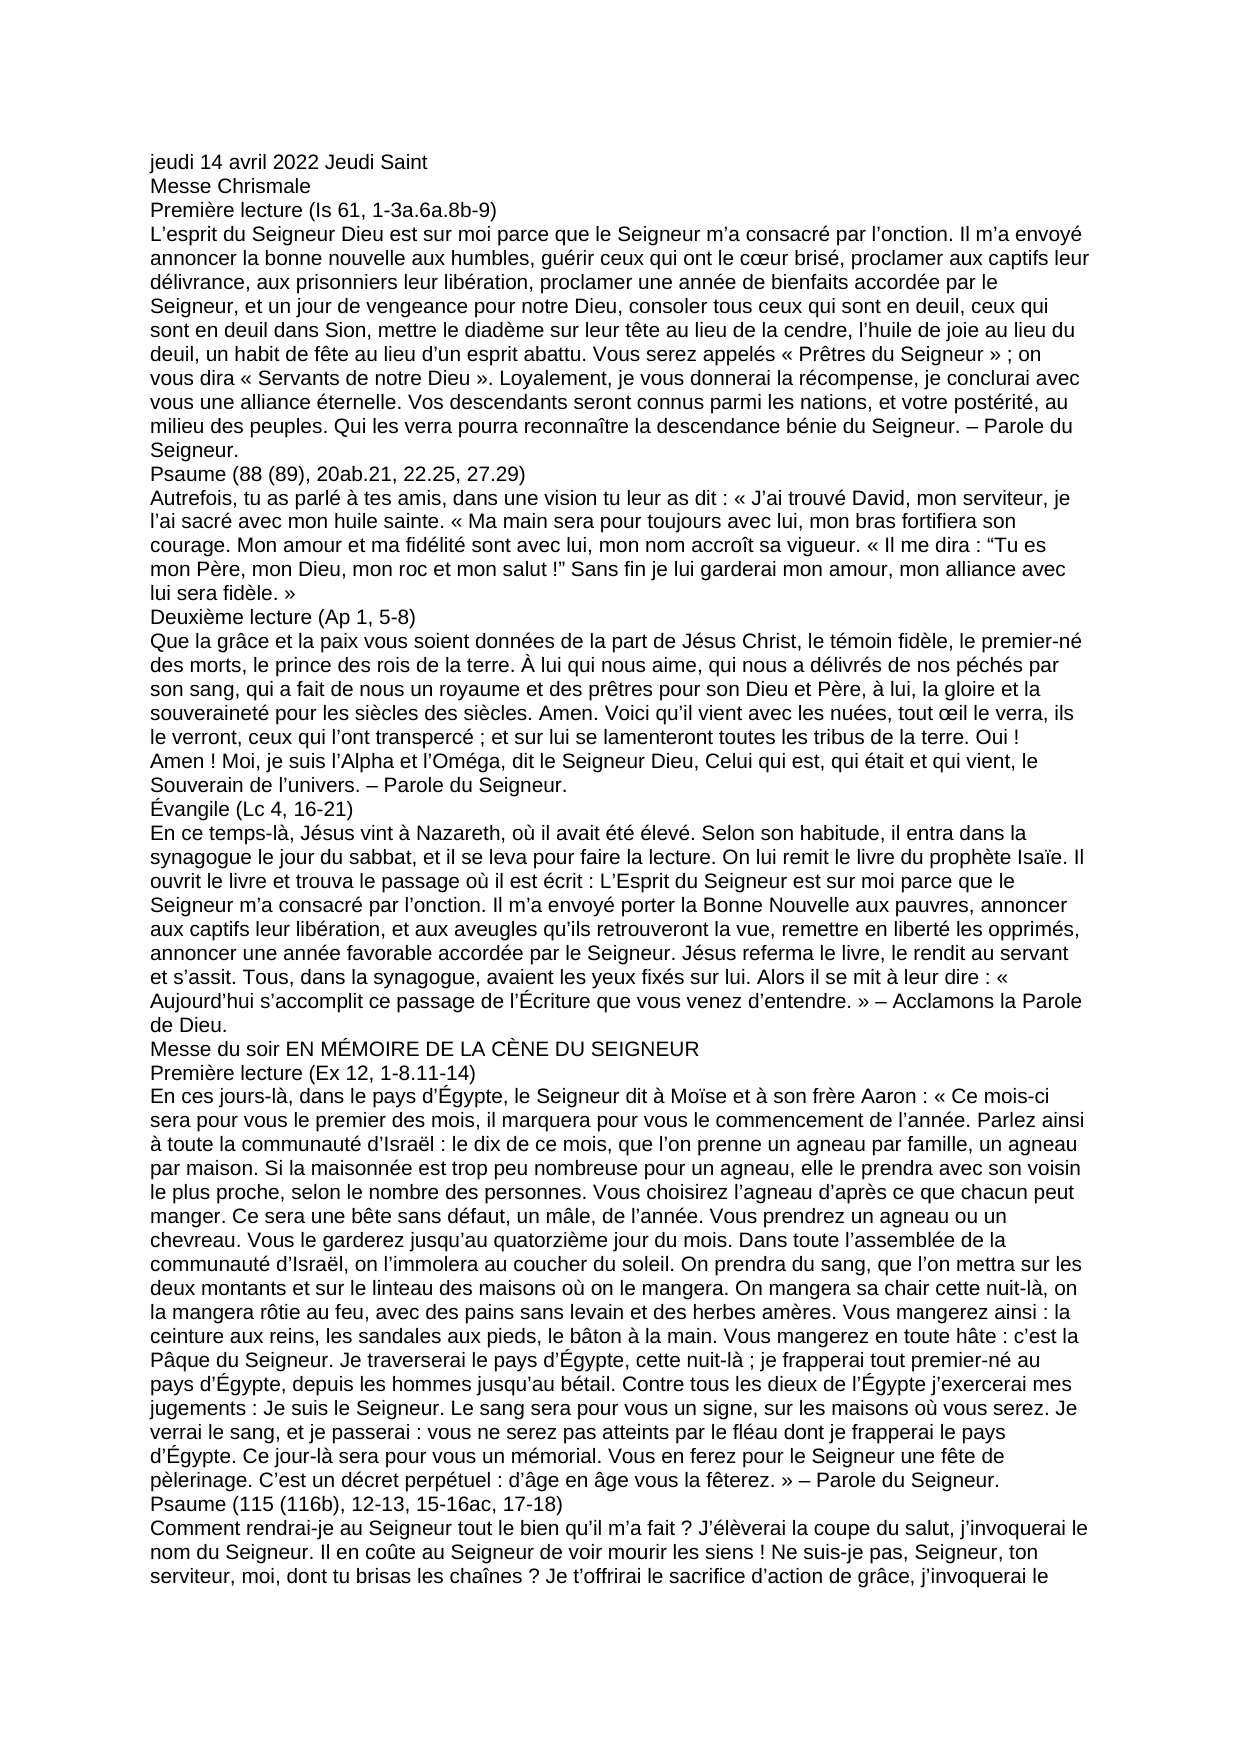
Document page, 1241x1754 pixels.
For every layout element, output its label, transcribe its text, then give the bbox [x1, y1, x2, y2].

text Autrefois, tu as parlé à tes amis, dans une vision tu leur as dit : « J’ai trouvé David, mon serviteur, je l’ai sacré avec mon huile sainte. « Ma main sera pour toujours avec lui, mon bras fortifiera son courage. Mon amour et ma fidélité sont avec lui, mon nom accroît sa vigueur. « Il me dira : “Tu es mon Père, mon Dieu, mon roc et mon salut !” Sans fin je lui garderai mon amour, mon alliance avec lui sera fidèle. » [150, 485, 1090, 605]
text Que la grâce et la paix vous soient données de la part de Jésus Christ, le témoin fidèle, le premier-né des morts, le prince des rois de la terre. À lui qui nous aime, qui nous a délivrés de nos péchés par son sang, qui a fait de nous un royaume et des prêtres pour son Dieu et Père, à lui, la gloire et la souveraineté pour les siècles des siècles. Amen. Voici qu’il vient avec les nuées, tout œil le verra, ils le verront, ceux qui l’ont transpercé ; et sur lui se lamenteront toutes les tribus de la terre. Oui ! Amen ! Moi, je suis l’Alpha et l’Oméga, dit le Seigneur Dieu, Celui qui est, qui était et qui vient, le Souverain de l’univers. – Parole du Seigneur. [150, 629, 1090, 797]
text En ces jours-là, dans le pays d’Égypte, le Seigneur dit à Moïse et à son frère Aaron : « Ce mois-ci sera pour vous le premier des mois, il marquera pour vous le commencement de l’année. Parlez ainsi à toute la communauté d’Israël : le dix de ce mois, que l’on prenne un agneau par famille, un agneau par maison. Si la maisonnée est trop peu nombreuse pour un agneau, elle le prendra avec son voisin le plus proche, selon le nombre des personnes. Vous choisirez l’agneau d’après ce que chacun peut manger. Ce sera une bête sans défaut, un mâle, de l’année. Vous prendrez un agneau ou un chevreau. Vous le garderez jusqu’au quatorzième jour du mois. Dans toute l’assemblée de la communauté d’Israël, on l’immolera au coucher du soleil. On prendra du sang, que l’on mettra sur les deux montants et sur le linteau des maisons où on le mangera. On mangera sa chair cette nuit-là, on la mangera rôtie au feu, avec des pains sans levain et des herbes amères. Vous mangerez ainsi : la ceinture aux reins, les sandales aux pieds, le bâton à la main. Vous mangerez en toute hâte : c’est la Pâque du Seigneur. Je traverserai le pays d’Égypte, cette nuit-là ; je frapperai tout premier-né au pays d’Égypte, depuis les hommes jusqu’au bétail. Contre tous les dieux de l’Égypte j’exercerai mes jugements : Je suis le Seigneur. Le sang sera pour vous un signe, sur les maisons où vous serez. Je verrai le sang, et je passerai : vous ne serez pas atteints par le fléau dont je frapperai le pays d’Égypte. Ce jour-là sera pour vous un mémorial. Vous en ferez pour le Seigneur une fête de pèlerinage. C’est un décret perpétuel : d’âge en âge vous la fêterez. » – Parole du Seigneur. [150, 1084, 1090, 1492]
text En ce temps-là, Jésus vint à Nazareth, où il avait été élevé. Selon son habitude, il entra dans la synagogue le jour du sabbat, et il se leva pour faire la lecture. On lui remit le livre du prophète Isaïe. Il ouvrit le livre et trouva le passage où il est écrit : L’Esprit du Seigneur est sur moi parce que le Seigneur m’a consacré par l’onction. Il m’a envoyé porter la Bonne Nouvelle aux pauvres, annoncer aux captifs leur libération, et aux aveugles qu’ils retrouveront la vue, remettre en liberté les opprimés, annoncer une année favorable accordée par le Seigneur. Jésus referma le livre, le rendit au servant et s’assit. Tous, dans la synagogue, avaient les yeux fixés sur lui. Alors il se mit à leur dire : « Aujourd’hui s’accomplit ce passage de l’Écriture que vous venez d’entendre. » – Acclamons la Parole de Dieu. [150, 821, 1090, 1036]
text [150, 1516, 1090, 1587]
text L’esprit du Seigneur Dieu est sur moi parce que le Seigneur m’a consacré par l’onction. Il m’a envoyé annoncer la bonne nouvelle aux humbles, guérir ceux qui ont le cœur brisé, proclamer aux captifs leur délivrance, aux prisonniers leur libération, proclamer une année de bienfaits accordée par le Seigneur, et un jour de vengeance pour notre Dieu, consoler tous ceux qui sont en deuil, ceux qui sont en deuil dans Sion, mettre le diadème sur leur tête au lieu de la cendre, l’huile de joie au lieu du deuil, un habit de fête au lieu d’un esprit abattu. Vous serez appelés « Prêtres du Seigneur » ; on vous dira « Servants de notre Dieu ». Loyalement, je vous donnerai la récompense, je conclurai avec vous une alliance éternelle. Vos descendants seront connus parmi les nations, et votre postérité, au milieu des peuples. Qui les verra pourra reconnaître la descendance bénie du Seigneur. – Parole du Seigneur. [150, 222, 1090, 461]
